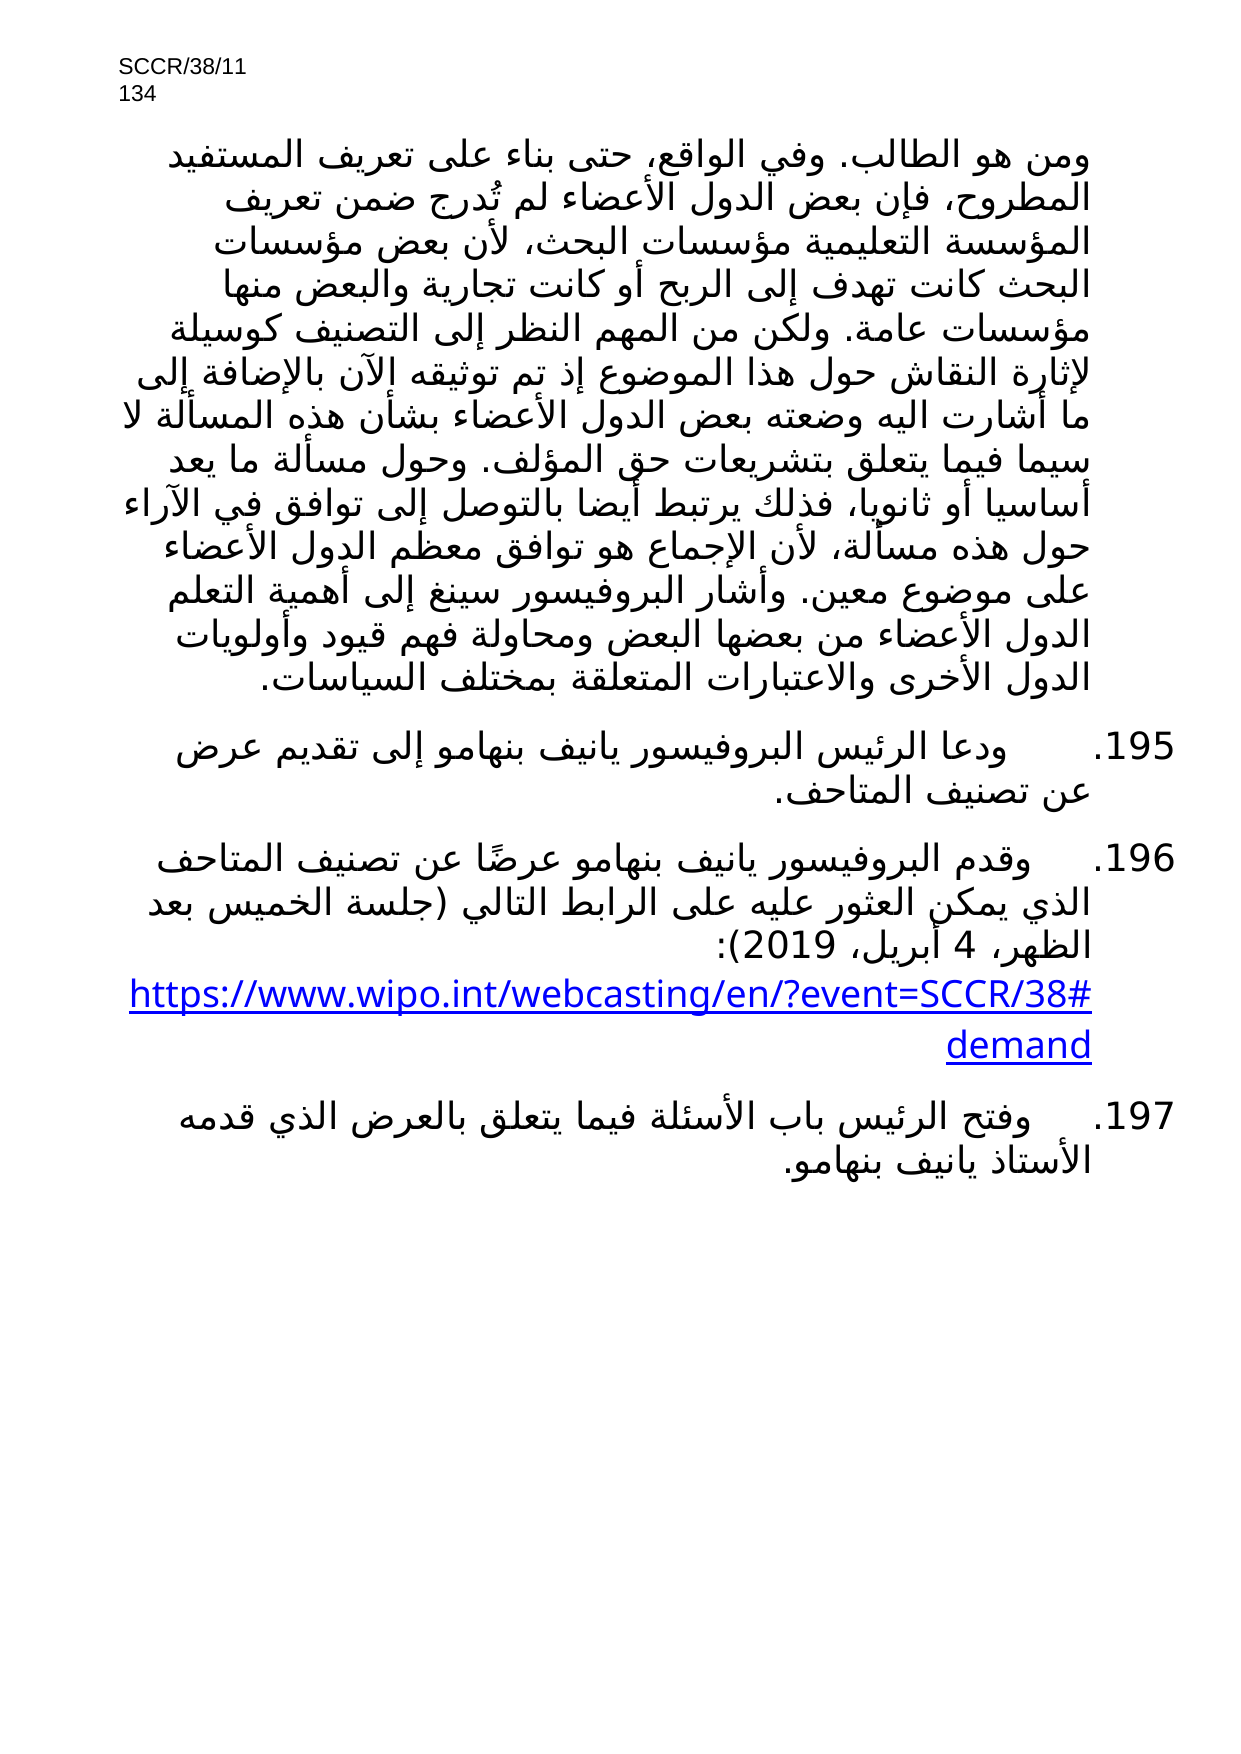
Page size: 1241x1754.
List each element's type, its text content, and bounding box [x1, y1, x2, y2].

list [118, 132, 1092, 699]
list وفتح الرئيس باب الأسئلة فيما يتعلق بالعرض الذي قدمه الأستاذ يانيف بنهامو. [118, 1095, 1092, 1182]
list ودعا الرئيس البروفيسور يانيف بنهامو إلى تقديم عرض عن تصنيف المتاحف. [118, 724, 1092, 812]
list وقدم البروفيسور يانيف بنهامو عرضًا عن تصنيف المتاحف الذي يمكن العثور عليه على الرابط التالي (جلسة الخميس بعد الظهر، 4 أبريل، 2019): https://www.wipo.int/webcasting/en/?event=SCCR/38#demand [118, 837, 1092, 1070]
